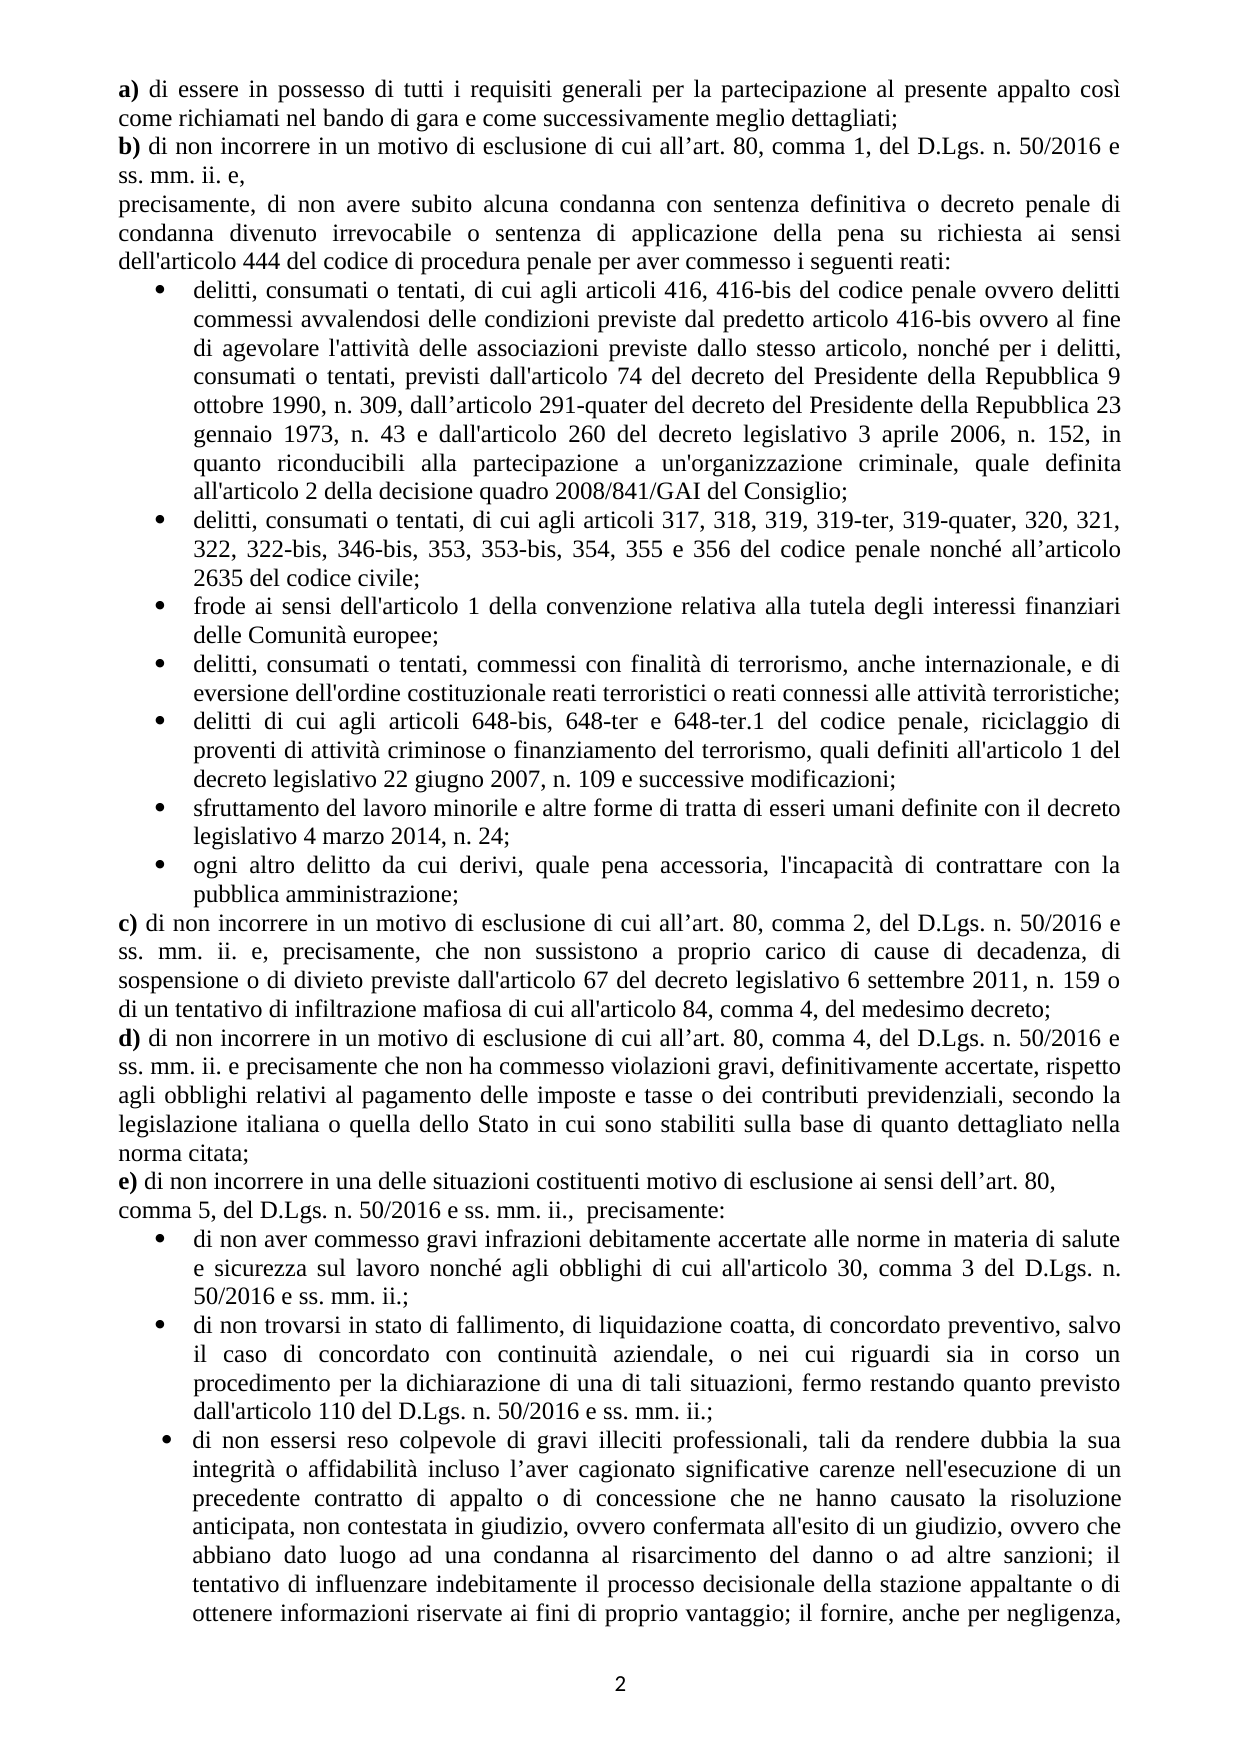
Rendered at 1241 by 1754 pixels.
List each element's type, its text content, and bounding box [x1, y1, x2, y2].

text precisamente, di non avere subito alcuna condanna con sentenza definitiva o decreto penale di condanna divenuto irrevocabile o sentenza di applicazione della pena su richiesta ai sensi dell'articolo 444 del codice di procedura penale per aver commesso i seguenti reati: [118, 189, 1122, 275]
list delitti, consumati o tentati, commessi con finalità di terrorismo, anche internazionale, e di eversione dell'ordine costituzionale reati terroristici o reati connessi alle attività terroristiche; [156, 649, 1122, 706]
text comma 5, del D.Lgs. n. 50/2016 e ss. mm. ii., precisamente: [118, 1195, 1122, 1224]
list delitti di cui agli articoli 648-bis, 648-ter e 648-ter.1 del codice penale, riciclaggio di proventi di attività criminose o finanziamento del terrorismo, quali definiti all'articolo 1 del decreto legislativo 22 giugno 2007, n. 109 e successive modificazioni; [156, 706, 1122, 793]
text b) di non incorrere in un motivo di esclusione di cui all’art. 80, comma 1, del D.Lgs. n. 50/2016 e ss. mm. ii. e, [118, 131, 1122, 189]
text e) di non incorrere in una delle situazioni costituenti motivo di esclusione ai sensi dell’art. 80, [118, 1166, 1122, 1195]
list delitti, consumati o tentati, di cui agli articoli 416, 416-bis del codice penale ovvero delitti commessi avvalendosi delle condizioni previste dal predetto articolo 416-bis ovvero al fine di agevolare l'attività delle associazioni previste dallo stesso articolo, nonché per i delitti, consumati o tentati, previsti dall'articolo 74 del decreto del Presidente della Repubblica 9 ottobre 1990, n. 309, dall’articolo 291-quater del decreto del Presidente della Repubblica 23 gennaio 1973, n. 43 e dall'articolo 260 del decreto legislativo 3 aprile 2006, n. 152, in quanto riconducibili alla partecipazione a un'organizzazione criminale, quale definita all'articolo 2 della decisione quadro 2008/841/GAI del Consiglio; [156, 275, 1122, 505]
text d) di non incorrere in un motivo di esclusione di cui all’art. 80, comma 4, del D.Lgs. n. 50/2016 e ss. mm. ii. e precisamente che non ha commesso violazioni gravi, definitivamente accertate, rispetto agli obblighi relativi al pagamento delle imposte e tasse o dei contributi previdenziali, secondo la legislazione italiana o quella dello Stato in cui sono stabiliti sulla base di quanto dettagliato nella norma citata; [118, 1023, 1122, 1166]
list sfruttamento del lavoro minorile e altre forme di tratta di esseri umani definite con il decreto legislativo 4 marzo 2014, n. 24; [156, 793, 1122, 850]
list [162, 1425, 1122, 1626]
text a) di essere in possesso di tutti i requisiti generali per la partecipazione al presente appalto così come richiamati nel bando di gara e come successivamente meglio dettagliati; [118, 74, 1122, 131]
list frode ai sensi dell'articolo 1 della convenzione relativa alla tutela degli interessi finanziari delle Comunità europee; [156, 591, 1122, 649]
text c) di non incorrere in un motivo di esclusione di cui all’art. 80, comma 2, del D.Lgs. n. 50/2016 e ss. mm. ii. e, precisamente, che non sussistono a proprio carico di cause di decadenza, di sospensione o di divieto previste dall'articolo 67 del decreto legislativo 6 settembre 2011, n. 159 o di un tentativo di infiltrazione mafiosa di cui all'articolo 84, comma 4, del medesimo decreto; [118, 908, 1122, 1023]
list di non trovarsi in stato di fallimento, di liquidazione coatta, di concordato preventivo, salvo il caso di concordato con continuità aziendale, o nei cui riguardi sia in corso un procedimento per la dichiarazione di una di tali situazioni, fermo restando quanto previsto dall'articolo 110 del D.Lgs. n. 50/2016 e ss. mm. ii.; [156, 1310, 1122, 1425]
list ogni altro delitto da cui derivi, quale pena accessoria, l'incapacità di contrattare con la pubblica amministrazione; [156, 850, 1122, 908]
list delitti, consumati o tentati, di cui agli articoli 317, 318, 319, 319-ter, 319-quater, 320, 321, 322, 322-bis, 346-bis, 353, 353-bis, 354, 355 e 356 del codice penale nonché all’articolo 2635 del codice civile; [156, 505, 1122, 591]
list di non aver commesso gravi infrazioni debitamente accertate alle norme in materia di salute e sicurezza sul lavoro nonché agli obblighi di cui all'articolo 30, comma 3 del D.Lgs. n. 50/2016 e ss. mm. ii.; [156, 1224, 1122, 1310]
